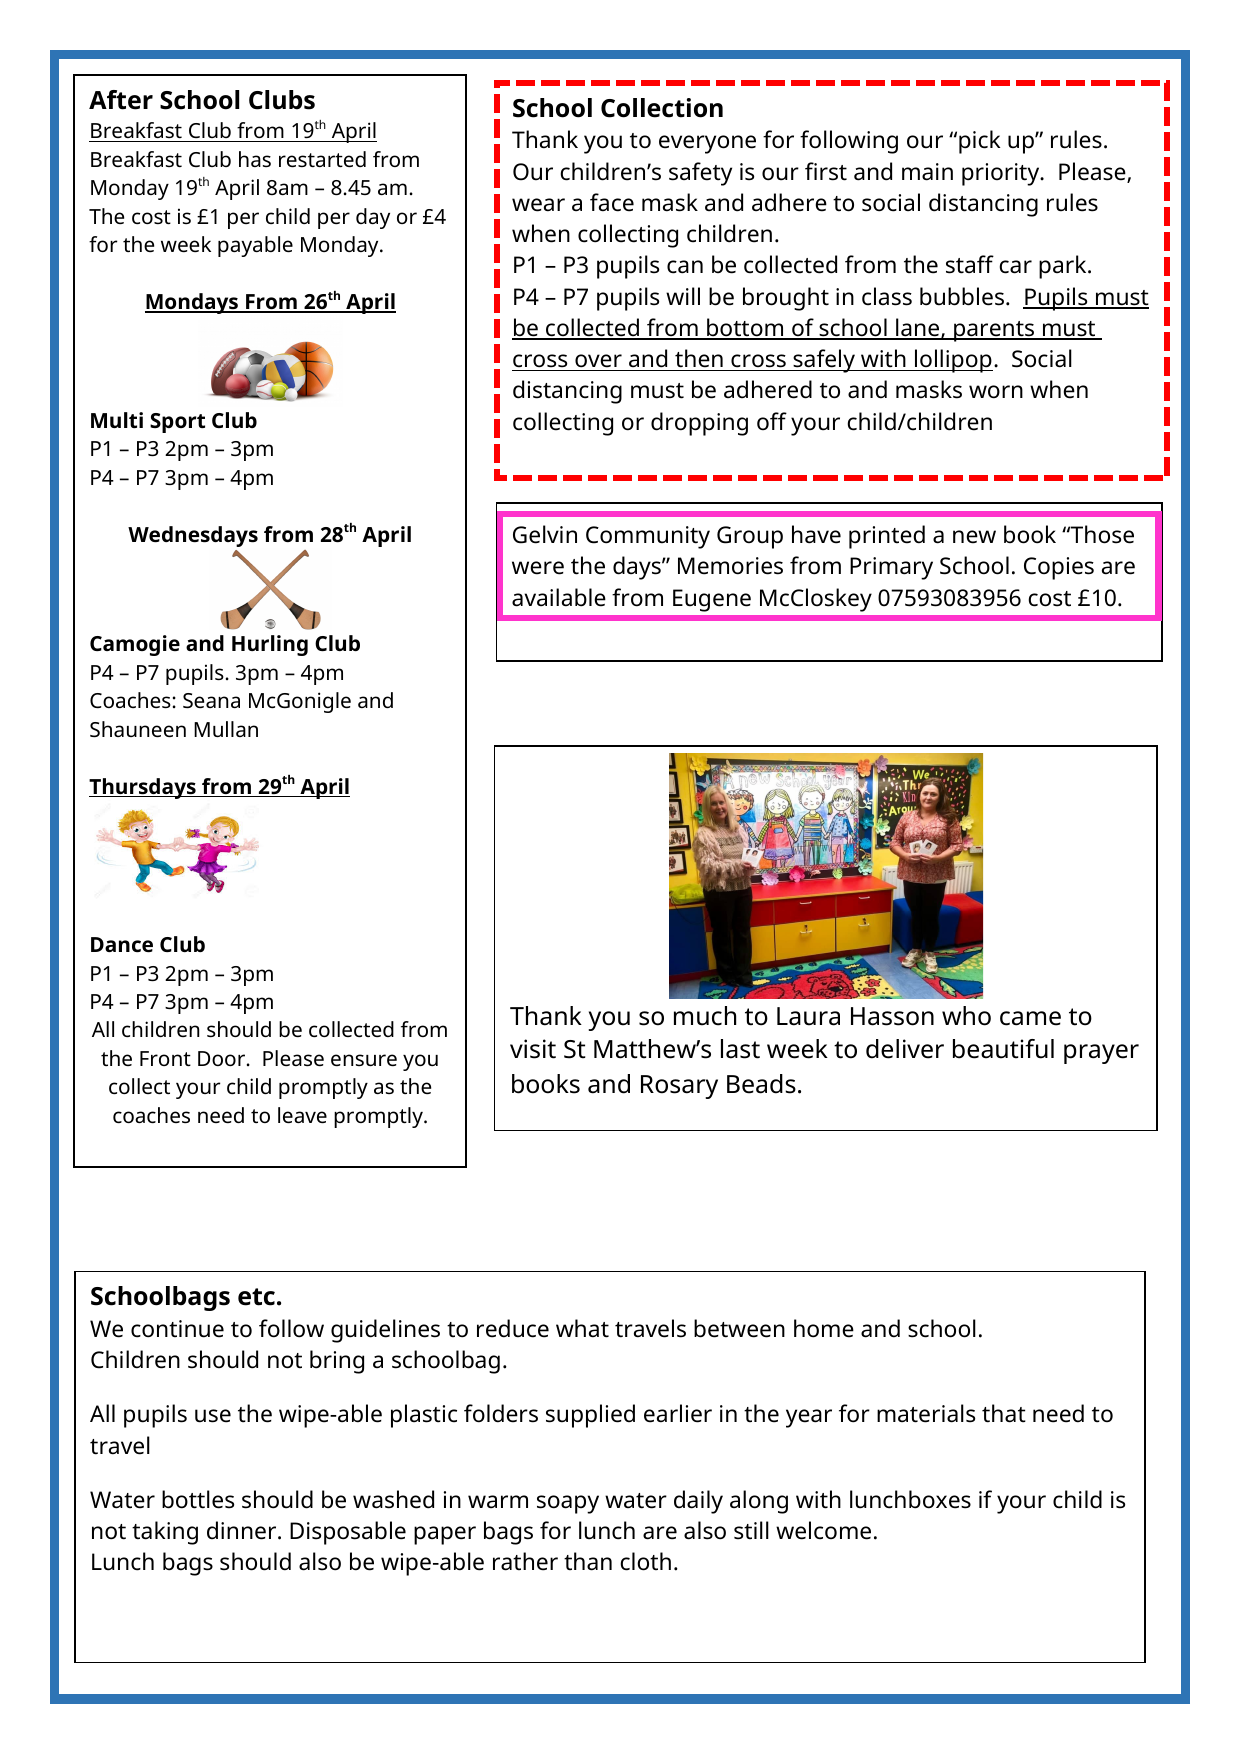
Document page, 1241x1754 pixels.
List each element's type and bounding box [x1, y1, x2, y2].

picture [209, 548, 332, 630]
picture [669, 753, 984, 999]
picture [198, 315, 343, 407]
picture [89, 800, 264, 902]
